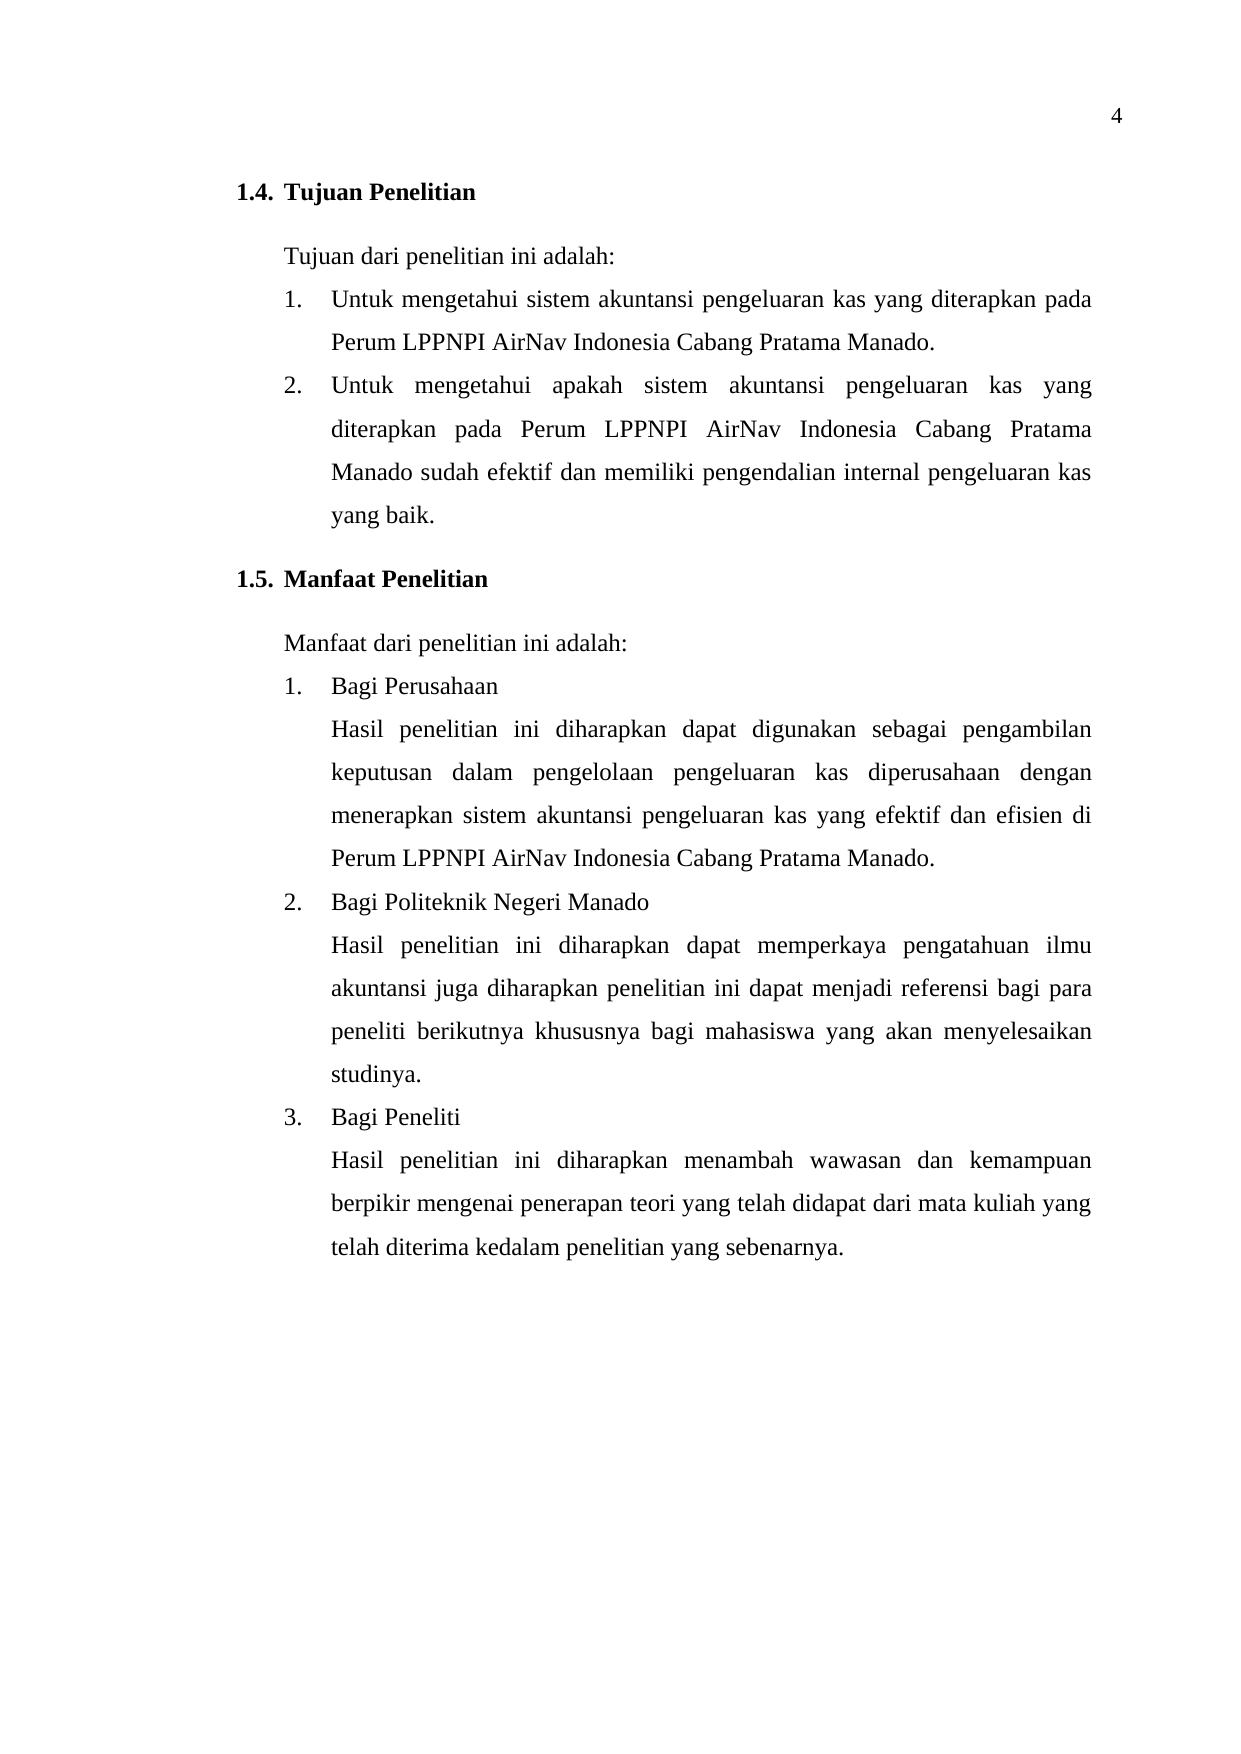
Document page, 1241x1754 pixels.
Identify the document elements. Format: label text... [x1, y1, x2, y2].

list Untuk mengetahui sistem akuntansi pengeluaran kas yang diterapkan pada Perum LPPNPI AirNav Indonesia Cabang Pratama Manado. [283, 284, 1092, 356]
list Bagi Politeknik Negeri Manado [283, 887, 1092, 915]
text Tujuan dari penelitian ini adalah: [236, 241, 1092, 270]
list Tujuan Penelitian [236, 177, 1092, 206]
list Hasil penelitian ini diharapkan dapat memperkaya pengatahuan ilmu akuntansi juga diharapkan penelitian ini dapat menjadi referensi bagi para peneliti berikutnya khususnya bagi mahasiswa yang akan menyelesaikan studinya. [331, 930, 1092, 1088]
list Bagi Peneliti [283, 1102, 1092, 1131]
list Hasil penelitian ini diharapkan dapat digunakan sebagai pengambilan keputusan dalam pengelolaan pengeluaran kas diperusahaan dengan menerapkan sistem akuntansi pengeluaran kas yang efektif dan efisien di Perum LPPNPI AirNav Indonesia Cabang Pratama Manado. [331, 714, 1092, 872]
list Hasil penelitian ini diharapkan menambah wawasan dan kemampuan berpikir mengenai penerapan teori yang telah didapat dari mata kuliah yang telah diterima kedalam penelitian yang sebenarnya. [331, 1145, 1092, 1260]
list Untuk mengetahui apakah sistem akuntansi pengeluaran kas yang diterapkan pada Perum LPPNPI AirNav Indonesia Cabang Pratama Manado sudah efektif dan memiliki pengendalian internal pengeluaran kas yang baik. [283, 371, 1092, 529]
list Bagi Perusahaan [283, 671, 1092, 700]
list Manfaat Penelitian [236, 564, 1092, 593]
text Manfaat dari penelitian ini adalah: [236, 628, 1092, 657]
